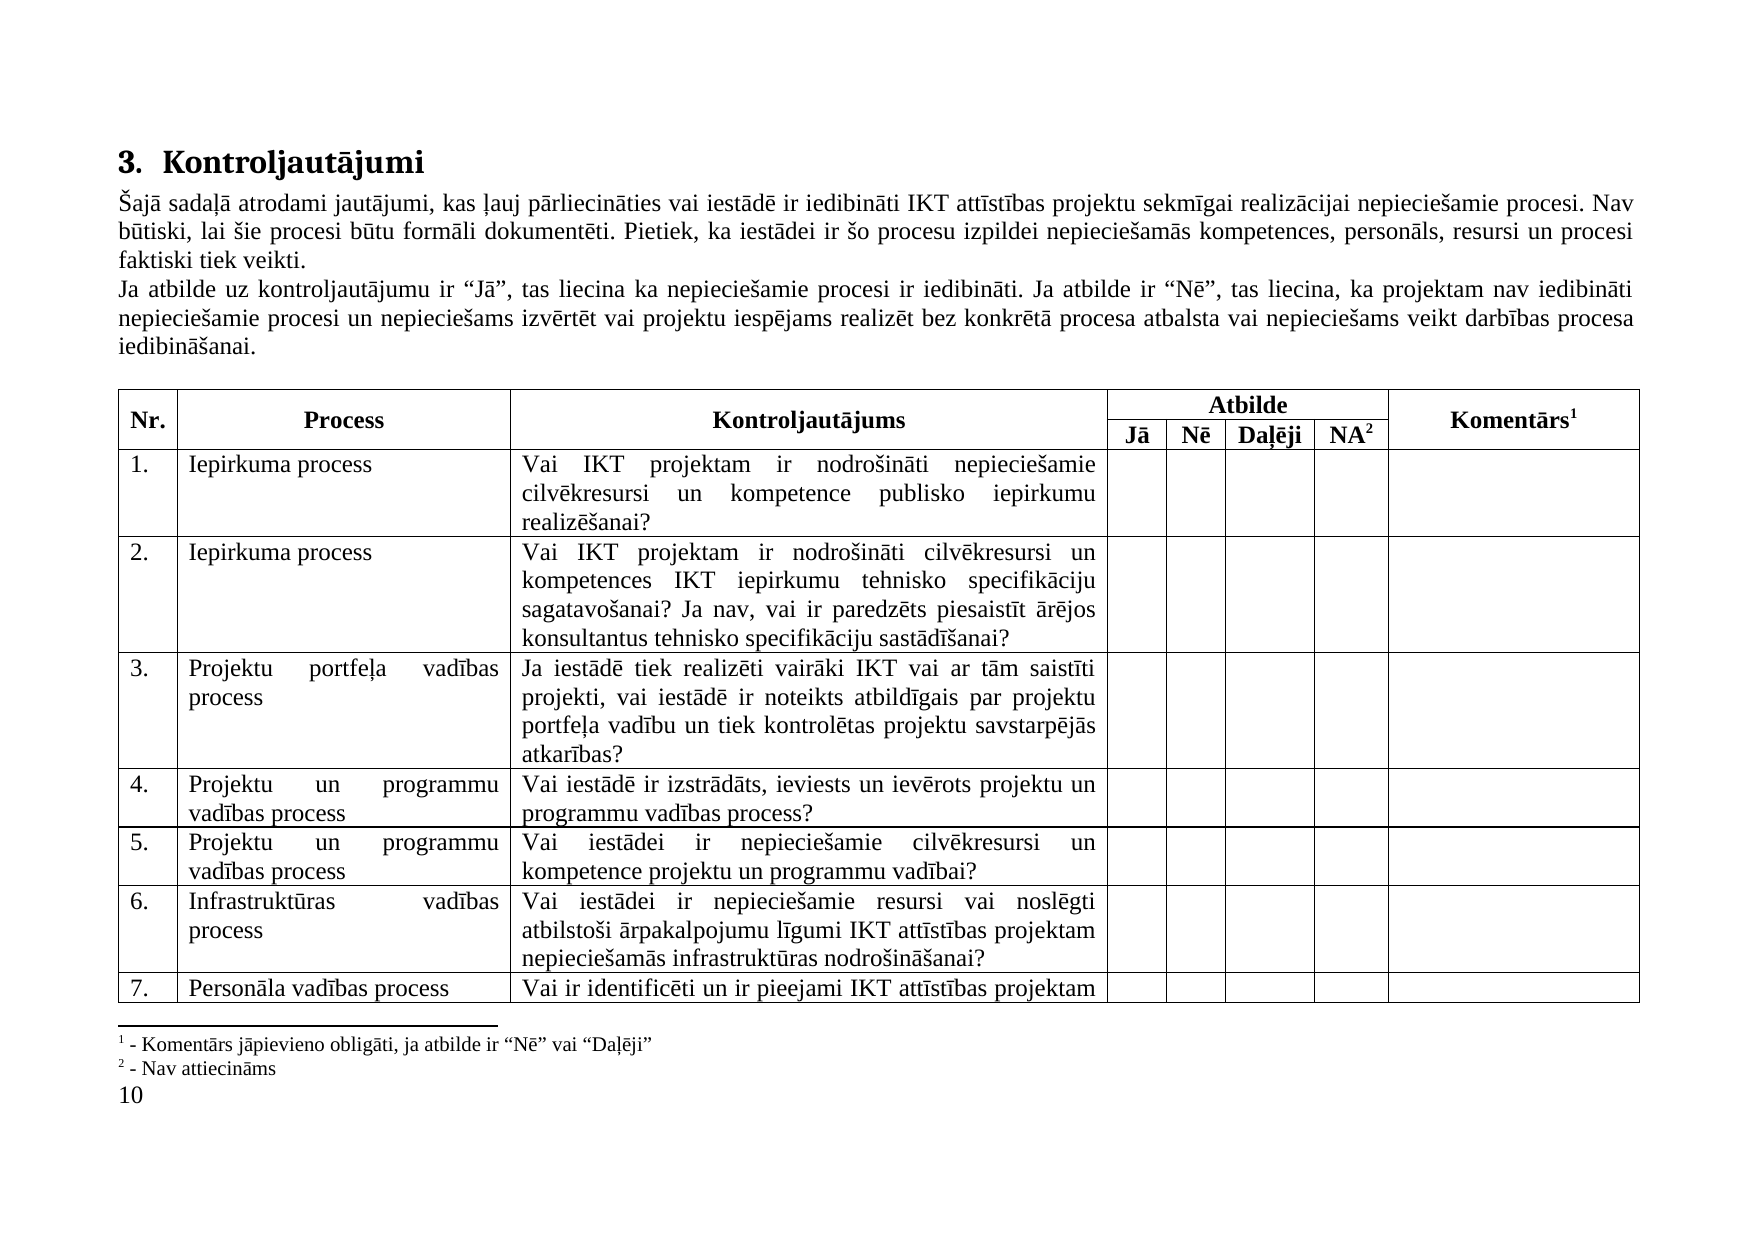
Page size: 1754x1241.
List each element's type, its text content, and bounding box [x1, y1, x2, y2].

table_cell Infrastruktūras vadības process [178, 886, 510, 972]
table_cell [1167, 653, 1225, 768]
table_cell [1389, 537, 1639, 652]
table_cell 2. [119, 537, 177, 652]
table_header Process [178, 390, 510, 448]
table_cell [1167, 537, 1225, 652]
table_cell 3. [119, 653, 177, 768]
table_cell Ja iestādē tiek realizēti vairāki IKT vai ar tām saistīti projekti, vai iestādē ir noteikts atbildīgais par projektu portfeļa vadību un tiek kontrolētas projektu savstarpējās atkarības? [511, 653, 1107, 768]
table_cell Personāla vadības process [178, 973, 510, 1002]
table_cell [1108, 973, 1166, 1002]
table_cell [511, 973, 1107, 1002]
table_cell Vai iestādei ir nepieciešamie cilvēkresursi un kompetence projektu un programmu vadībai? [511, 828, 1107, 885]
table_cell Projektu portfeļa vadības process [178, 653, 510, 768]
table_header Komentārs [1389, 390, 1639, 448]
table_cell [1389, 886, 1639, 972]
table_cell [1226, 886, 1314, 972]
table_header Atbilde [1108, 390, 1388, 419]
text Šajā sadaļā atrodami jautājumi, kas ļauj pārliecināties vai iestādē ir iedibināti IKT attīstības projektu sekmīgai realizācijai nepieciešamie procesi. Nav būtiski, lai šie procesi būtu formāli dokumentēti. Pietiek, ka iestādei ir šo procesu izpildei nepieciešamās kompetences, personāls, resursi un procesi faktiski tiek veikti. [118, 188, 1636, 274]
table_cell Vai iestādē ir izstrādāts, ieviests un ievērots projektu un programmu vadības process? [511, 769, 1107, 826]
table_cell [1315, 973, 1388, 1002]
table_cell [1226, 973, 1314, 1002]
table_cell Jā [1108, 420, 1166, 448]
table_cell 1. [119, 450, 177, 536]
table_cell Vai IKT projektam ir nodrošināti nepieciešamie cilvēkresursi un kompetence publisko iepirkumu realizēšanai? [511, 450, 1107, 536]
table_cell Projektu un programmu vadības process [178, 769, 510, 826]
table_cell 5. [119, 828, 177, 885]
table_cell 4. [119, 769, 177, 826]
table_cell 7. [119, 973, 177, 1002]
table_cell [1389, 450, 1639, 536]
table_cell [1108, 769, 1166, 826]
table_cell [1315, 653, 1388, 768]
table_cell [1108, 537, 1166, 652]
table_cell Projektu un programmu vadības process [178, 828, 510, 885]
table_cell [1167, 450, 1225, 536]
subtitle Kontroljautājumi [118, 143, 1636, 181]
table_cell [1315, 886, 1388, 972]
table_cell [1167, 828, 1225, 885]
table_cell [1167, 769, 1225, 826]
table_cell [1167, 973, 1225, 1002]
table_cell NA [1315, 420, 1388, 448]
table_cell [1315, 828, 1388, 885]
table_header Kontroljautājums [511, 390, 1107, 448]
table_cell [1226, 537, 1314, 652]
table_cell [1108, 828, 1166, 885]
table_cell [1226, 653, 1314, 768]
table_cell [1226, 450, 1314, 536]
table_cell [1389, 973, 1639, 1002]
table_cell [1389, 769, 1639, 826]
table_cell Daļēji [1226, 420, 1314, 448]
table_cell [1226, 828, 1314, 885]
table_cell [1167, 886, 1225, 972]
table_cell [1108, 653, 1166, 768]
table_cell [1108, 886, 1166, 972]
table_cell [1315, 769, 1388, 826]
table_cell [1315, 450, 1388, 536]
table_cell Iepirkuma process [178, 450, 510, 536]
table_cell [1108, 450, 1166, 536]
table_cell [1389, 828, 1639, 885]
table_cell [1226, 769, 1314, 826]
table_cell Vai IKT projektam ir nodrošināti cilvēkresursi un kompetences IKT iepirkumu tehnisko specifikāciju sagatavošanai? Ja nav, vai ir paredzēts piesaistīt ārējos konsultantus tehnisko specifikāciju sastādīšanai? [511, 537, 1107, 652]
table_cell [1315, 537, 1388, 652]
text Ja atbilde uz kontroljautājumu ir “Jā”, tas liecina ka nepieciešamie procesi ir iedibināti. Ja atbilde ir “Nē”, tas liecina, ka projektam nav iedibināti nepieciešamie procesi un nepieciešams izvērtēt vai projektu iespējams realizēt bez konkrētā procesa atbalsta vai nepieciešams veikt darbības procesa iedibināšanai. [118, 274, 1636, 360]
table_cell Nē [1167, 420, 1225, 448]
table_cell [1389, 653, 1639, 768]
table_header Nr. [119, 390, 177, 448]
table_cell Vai iestādei ir nepieciešamie resursi vai noslēgti atbilstoši ārpakalpojumu līgumi IKT attīstības projektam nepieciešamās infrastruktūras nodrošināšanai? [511, 886, 1107, 972]
table_cell 6. [119, 886, 177, 972]
table_cell Iepirkuma process [178, 537, 510, 652]
